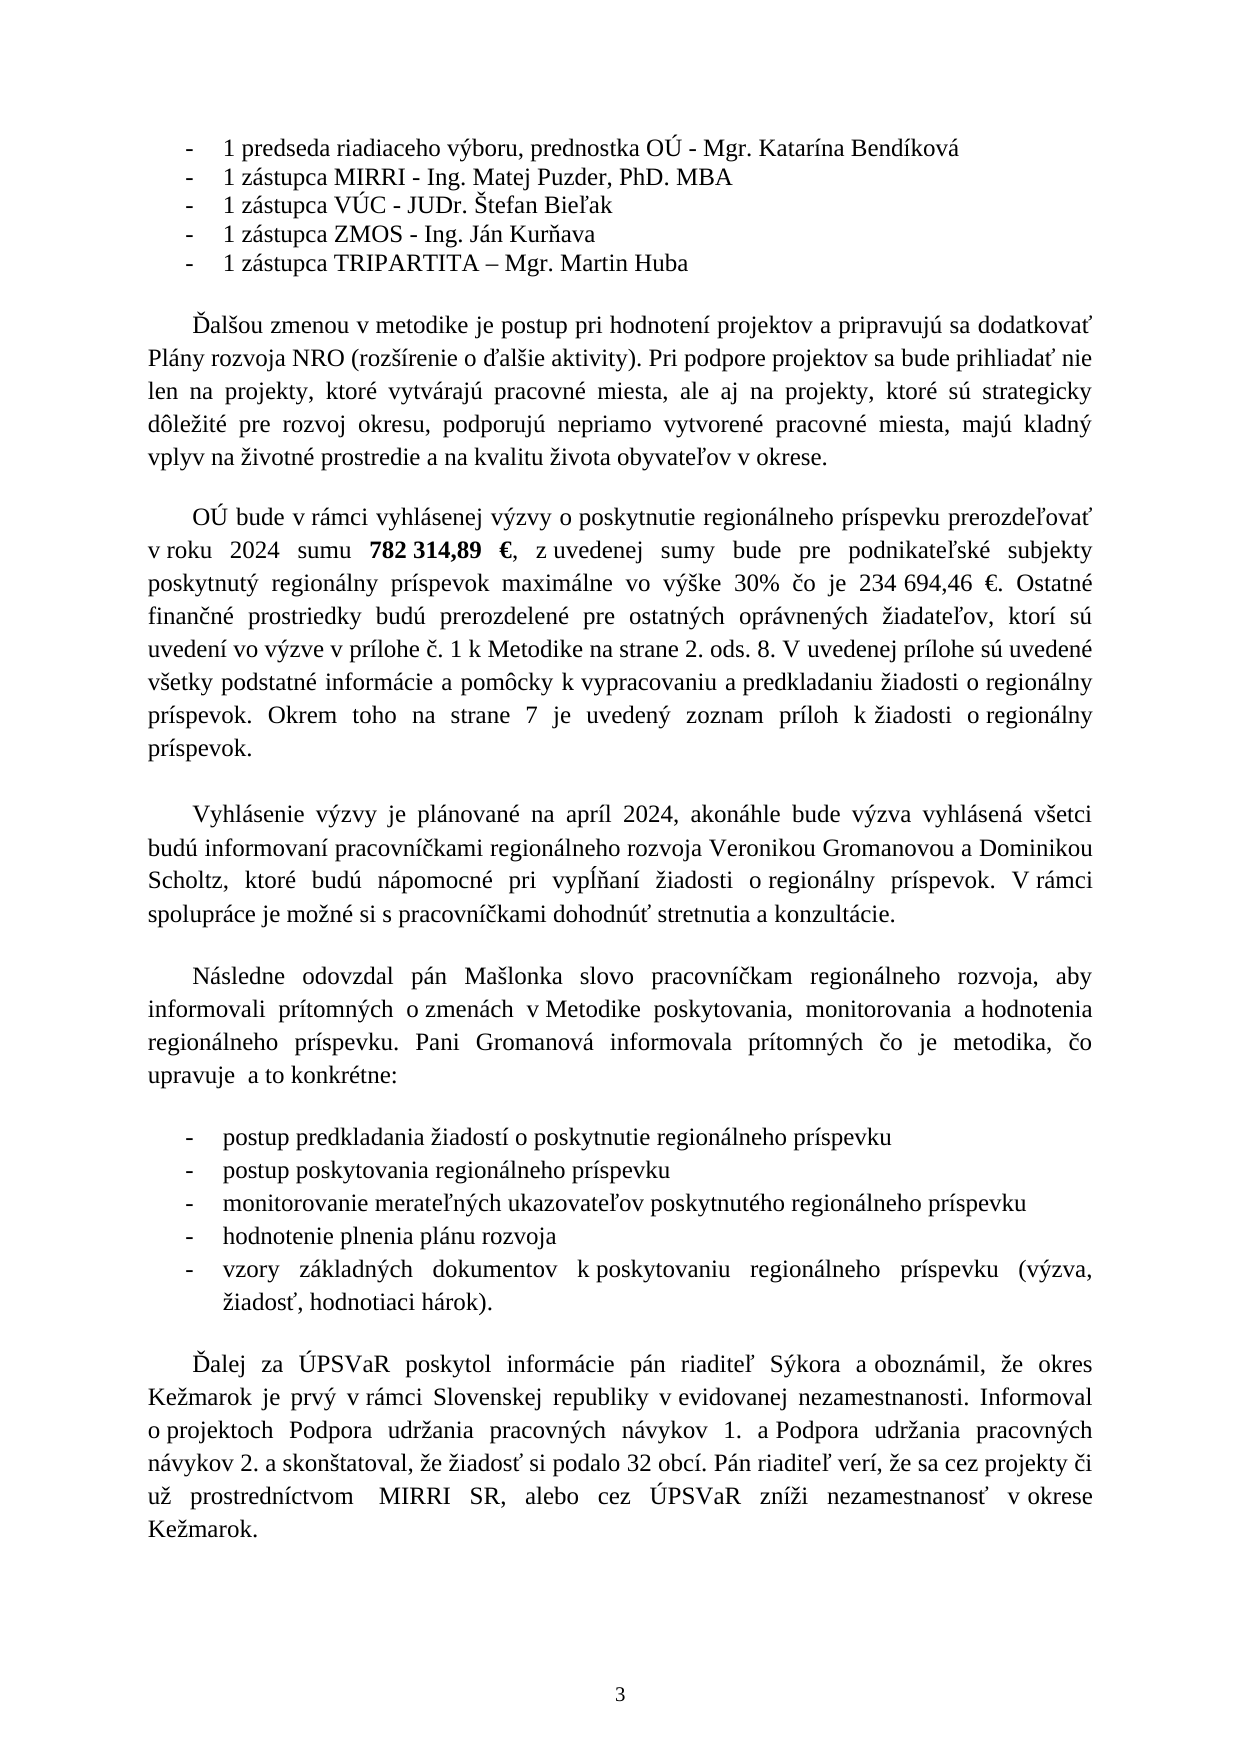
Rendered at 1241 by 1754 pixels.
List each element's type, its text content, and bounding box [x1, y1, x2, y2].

list monitorovanie merateľných ukazovateľov poskytnutého regionálneho príspevku [185, 1188, 1093, 1217]
list postup poskytovania regionálneho príspevku [185, 1155, 1093, 1184]
text Ďalej za ÚPSVaR poskytol informácie pán riaditeľ Sýkora a oboznámil, že okres Kežmarok je prvý v rámci Slovenskej republiky v evidovanej nezamestnanosti. Informoval o projektoch Podpora udržania pracovných návykov 1. a Podpora udržania pracovných návykov 2. a skonštatoval, že žiadosť si podalo 32 obcí. Pán riaditeľ verí, že sa cez projekty či už prostredníctvom MIRRI SR, alebo cez ÚPSVaR zníži nezamestnanosť v okrese Kežmarok. [148, 1349, 1093, 1543]
text OÚ bude v rámci vyhlásenej výzvy o poskytnutie regionálneho príspevku prerozdeľovať v roku 2024 sumu 782 314,89 €, z uvedenej sumy bude pre podnikateľské subjekty poskytnutý regionálny príspevok maximálne vo výške 30% čo je 234 694,46 €. Ostatné finančné prostriedky budú prerozdelené pre ostatných oprávnených žiadateľov, ktorí sú uvedení vo výzve v prílohe č. 1 k Metodike na strane 2. ods. 8. V uvedenej prílohe sú uvedené všetky podstatné informácie a pomôcky k vypracovaniu a predkladaniu žiadosti o regionálny príspevok. Okrem toho na strane 7 je uvedený zoznam príloh k žiadosti o regionálny príspevok. [148, 502, 1093, 762]
list 1 predseda riadiaceho výboru, prednostka OÚ - Mgr. Katarína Bendíková [185, 133, 1093, 162]
list 1 zástupca VÚC - JUDr. Štefan Bieľak [185, 190, 1093, 219]
list hodnotenie plnenia plánu rozvoja [185, 1221, 1093, 1250]
list 1 zástupca MIRRI - Ing. Matej Puzder, PhD. MBA [185, 162, 1093, 190]
text Vyhlásenie výzvy je plánované na apríl 2024, akonáhle bude výzva vyhlásená všetci budú informovaní pracovníčkami regionálneho rozvoja Veronikou Gromanovou a Dominikou Scholtz, ktoré budú nápomocné pri vypĺňaní žiadosti o regionálny príspevok. V rámci spolupráce je možné si s pracovníčkami dohodnúť stretnutia a konzultácie. [148, 799, 1093, 927]
list postup predkladania žiadostí o poskytnutie regionálneho príspevku [185, 1122, 1093, 1151]
text Ďalšou zmenou v metodike je postup pri hodnotení projektov a pripravujú sa dodatkovať Plány rozvoja NRO (rozšírenie o ďalšie aktivity). Pri podpore projektov sa bude prihliadať nie len na projekty, ktoré vytvárajú pracovné miesta, ale aj na projekty, ktoré sú strategicky dôležité pre rozvoj okresu, podporujú nepriamo vytvorené pracovné miesta, majú kladný vplyv na životné prostredie a na kvalitu života obyvateľov v okrese. [148, 310, 1093, 471]
list 1 zástupca ZMOS - Ing. Ján Kurňava [185, 219, 1093, 248]
list vzory základných dokumentov k poskytovaniu regionálneho príspevku (výzva, žiadosť, hodnotiaci hárok). [185, 1254, 1093, 1316]
text Následne odovzdal pán Mašlonka slovo pracovníčkam regionálneho rozvoja, aby informovali prítomných o zmenách v Metodike poskytovania, monitorovania a hodnotenia regionálneho príspevku. Pani Gromanová informovala prítomných čo je metodika, čo upravuje a to konkrétne: [148, 961, 1093, 1089]
list 1 zástupca TRIPARTITA – Mgr. Martin Huba [185, 248, 1093, 277]
